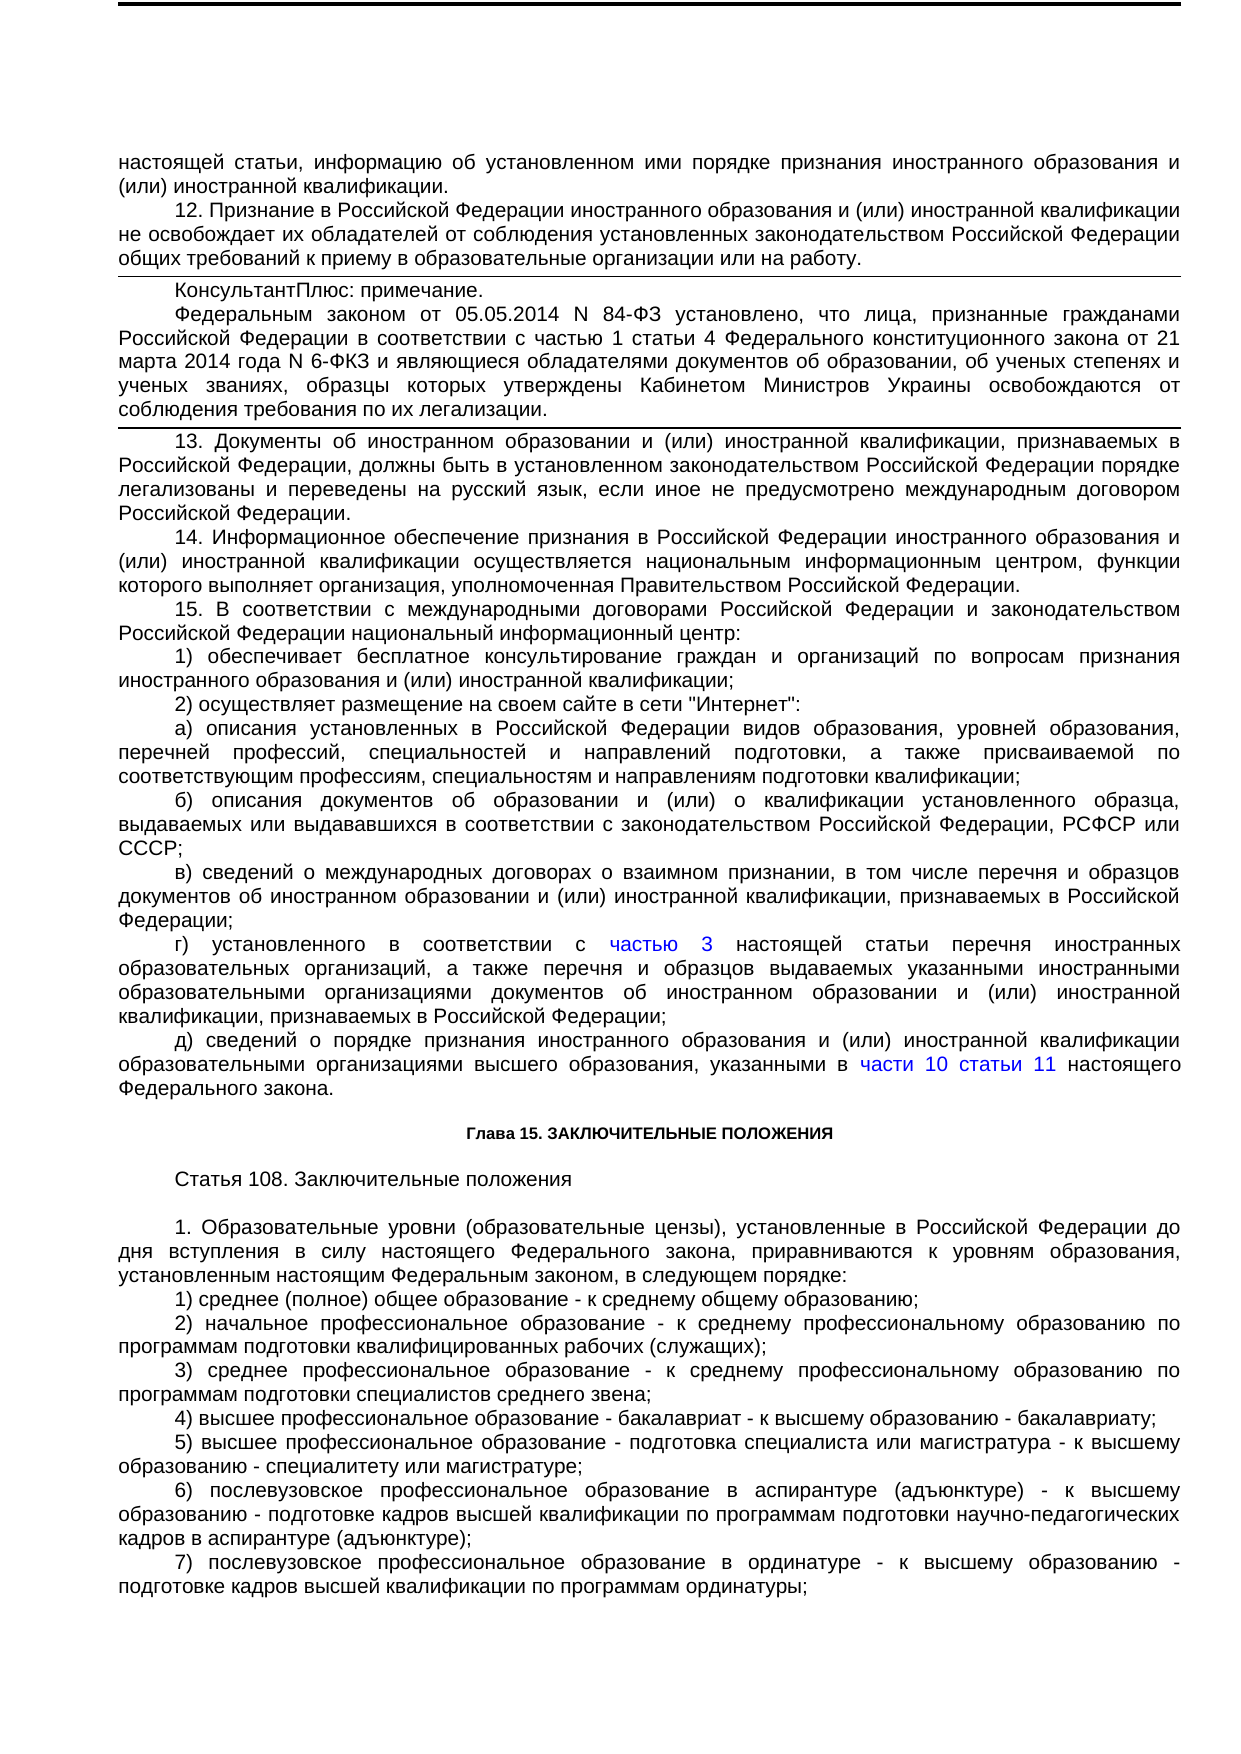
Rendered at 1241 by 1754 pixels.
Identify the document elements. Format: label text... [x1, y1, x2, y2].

text 1) обеспечивает бесплатное консультирование граждан и организаций по вопросам признания иностранного образования и (или) иностранной квалификации; [118, 644, 1181, 692]
text КонсультантПлюс: примечание. [118, 277, 1181, 301]
text 5) высшее профессиональное образование - подготовка специалиста или магистратура - к высшему образованию - специалитету или магистратуре; [118, 1430, 1181, 1478]
text б) описания документов об образовании и (или) о квалификации установленного образца, выдаваемых или выдававшихся в соответствии с законодательством Российской Федерации, РСФСР или СССР; [118, 788, 1181, 860]
text 14. Информационное обеспечение признания в Российской Федерации иностранного образования и (или) иностранной квалификации осуществляется национальным информационным центром, функции которого выполняет организация, уполномоченная Правительством Российской Федерации. [118, 524, 1181, 596]
text г) установленного в соответствии с частью 3 настоящей статьи перечня иностранных образовательных организаций, а также перечня и образцов выдаваемых указанными иностранными образовательными организациями документов об иностранном образовании и (или) иностранной квалификации, признаваемых в Российской Федерации; [118, 932, 1181, 1028]
text а) описания установленных в Российской Федерации видов образования, уровней образования, перечней профессий, специальностей и направлений подготовки, а также присваиваемой по соответствующим профессиям, специальностям и направлениям подготовки квалификации; [118, 716, 1181, 788]
text 1. Образовательные уровни (образовательные цензы), установленные в Российской Федерации до дня вступления в силу настоящего Федерального закона, приравниваются к уровням образования, установленным настоящим Федеральным законом, в следующем порядке: [118, 1214, 1181, 1286]
text 2) начальное профессиональное образование - к среднему профессиональному образованию по программам подготовки квалифицированных рабочих (служащих); [118, 1310, 1181, 1358]
text 15. В соответствии с международными договорами Российской Федерации и законодательством Российской Федерации национальный информационный центр: [118, 596, 1181, 644]
text 4) высшее профессиональное образование - бакалавриат - к высшему образованию - бакалавриату; [118, 1406, 1181, 1430]
text 2) осуществляет размещение на своем сайте в сети "Интернет": [118, 692, 1181, 716]
text Статья 108. Заключительные положения [118, 1167, 1181, 1191]
text в) сведений о международных договорах о взаимном признании, в том числе перечня и образцов документов об иностранном образовании и (или) иностранной квалификации, признаваемых в Российской Федерации; [118, 860, 1181, 932]
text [118, 150, 1181, 198]
text 7) послевузовское профессиональное образование в ординатуре - к высшему образованию - подготовке кадров высшей квалификации по программам ординатуры; [118, 1550, 1181, 1598]
text 12. Признание в Российской Федерации иностранного образования и (или) иностранной квалификации не освобождает их обладателей от соблюдения установленных законодательством Российской Федерации общих требований к приему в образовательные организации или на работу. [118, 198, 1181, 270]
text 6) послевузовское профессиональное образование в аспирантуре (адъюнктуре) - к высшему образованию - подготовке кадров высшей квалификации по программам подготовки научно-педагогических кадров в аспирантуре (адъюнктуре); [118, 1478, 1181, 1550]
text Глава 15. ЗАКЛЮЧИТЕЛЬНЫЕ ПОЛОЖЕНИЯ [118, 1123, 1181, 1143]
text 1) среднее (полное) общее образование - к среднему общему образованию; [118, 1286, 1181, 1310]
text Федеральным законом от 05.05.2014 N 84-ФЗ установлено, что лица, признанные гражданами Российской Федерации в соответствии с частью 1 статьи 4 Федерального конституционного закона от 21 марта 2014 года N 6-ФКЗ и являющиеся обладателями документов об образовании, об ученых степенях и ученых званиях, образцы которых утверждены Кабинетом Министров Украины освобождаются от соблюдения требования по их легализации. [118, 301, 1181, 421]
text 13. Документы об иностранном образовании и (или) иностранной квалификации, признаваемых в Российской Федерации, должны быть в установленном законодательством Российской Федерации порядке легализованы и переведены на русский язык, если иное не предусмотрено международным договором Российской Федерации. [118, 429, 1181, 524]
text 3) среднее профессиональное образование - к среднему профессиональному образованию по программам подготовки специалистов среднего звена; [118, 1358, 1181, 1406]
text д) сведений о порядке признания иностранного образования и (или) иностранной квалификации образовательными организациями высшего образования, указанными в части 10 статьи 11 настоящего Федерального закона. [118, 1028, 1181, 1099]
